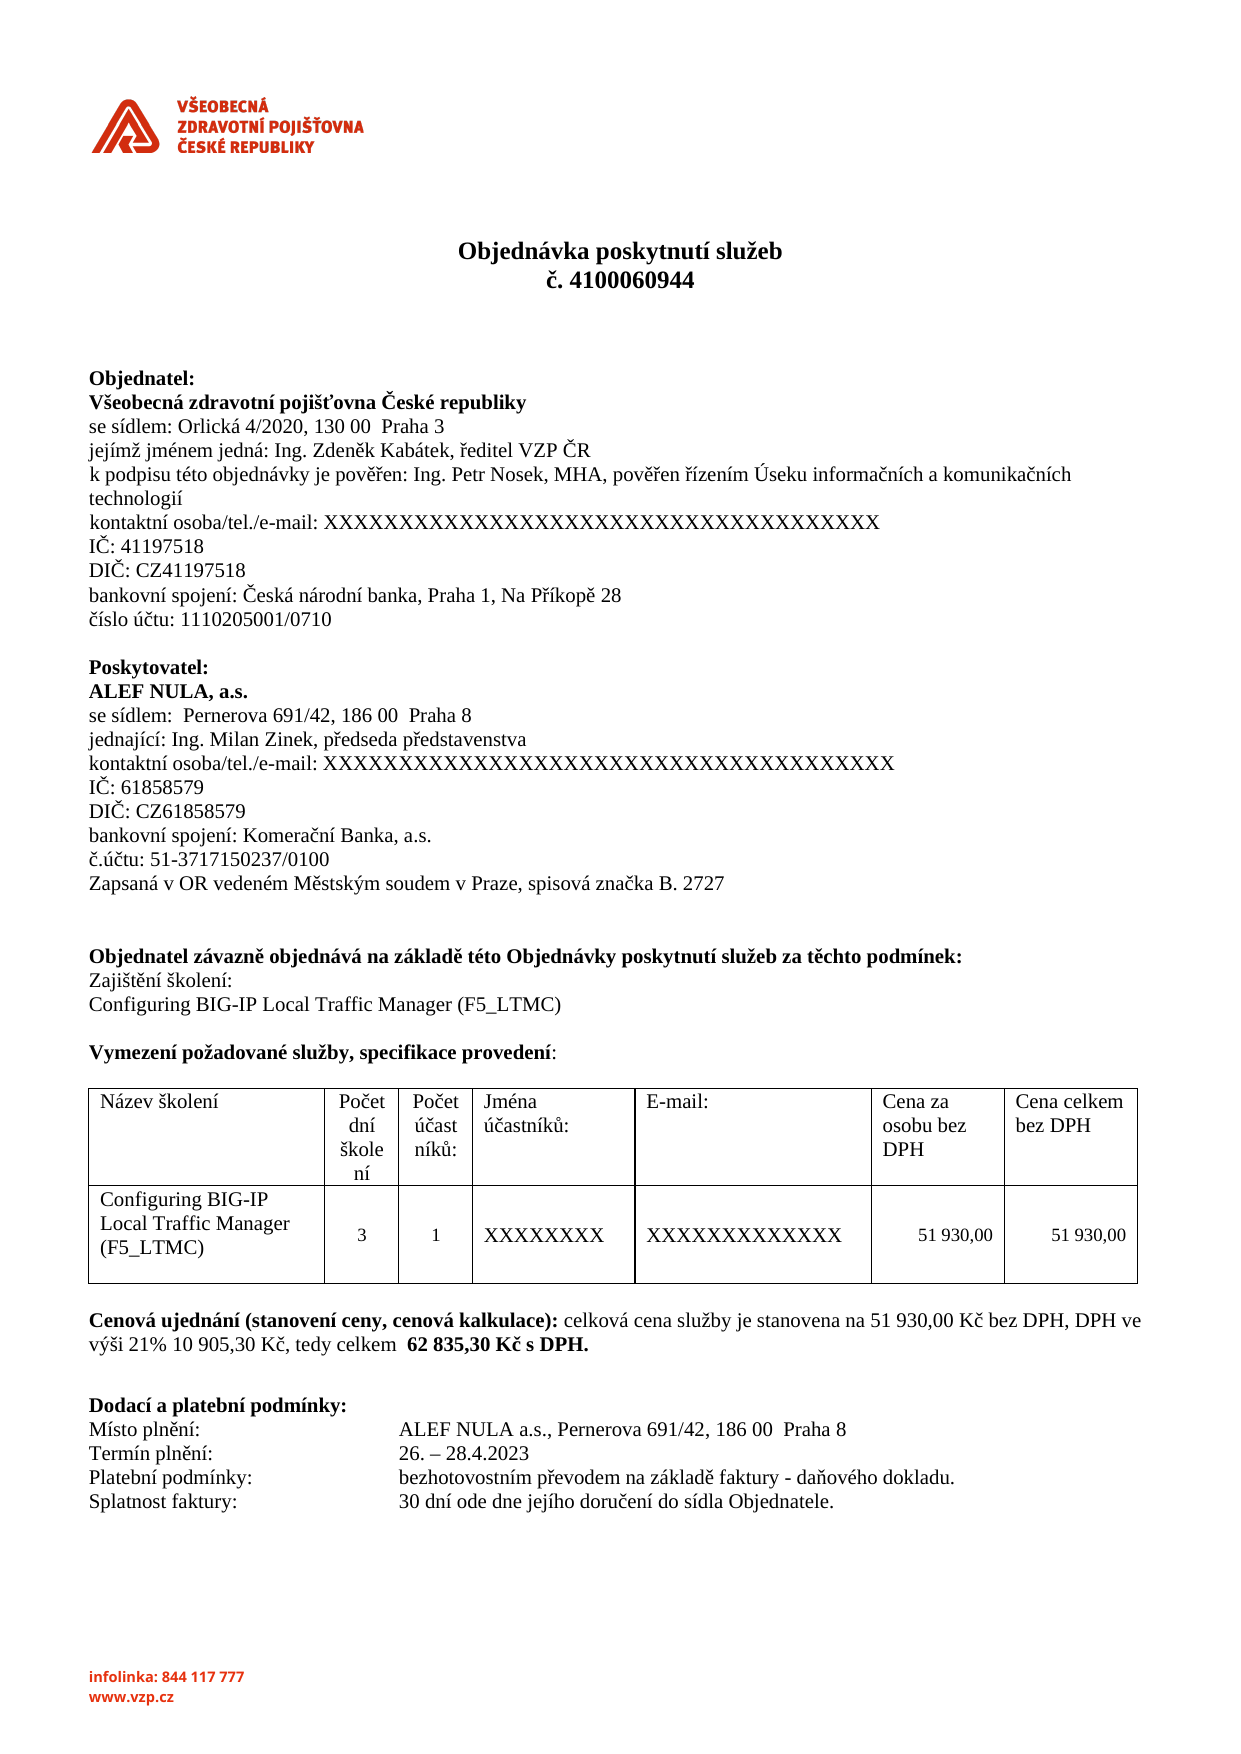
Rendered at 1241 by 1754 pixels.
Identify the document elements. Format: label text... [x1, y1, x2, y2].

text Zajištění školení: [89, 968, 1152, 992]
text DIČ: CZ41197518 [89, 558, 1152, 582]
text Všeobecná zdravotní pojišťovna České republiky [89, 390, 1152, 414]
text Objednatel závazně objednává na základě této Objednávky poskytnutí služeb za těchto podmínek: [89, 944, 1152, 968]
table_header E-mail: [636, 1089, 871, 1185]
table_cell 51 930,00 [1005, 1186, 1137, 1283]
text č.účtu: 51-3717150237/0100 [89, 847, 1152, 871]
table_cell 51 930,00 [872, 1186, 1004, 1283]
table_cell XXXXXXXXXXXXX [636, 1186, 871, 1283]
text IČ: 41197518 [89, 534, 1152, 558]
text se sídlem: Orlická 4/2020, 130 00 Praha 3 [89, 414, 1152, 438]
table_cell 1 [399, 1186, 472, 1283]
text Vymezení požadované služby, specifikace provedení: [89, 1040, 1152, 1064]
text Zapsaná v OR vedeném Městským soudem v Praze, spisová značka B. 2727 [89, 871, 1152, 895]
table_header Cena celkem bez DPH [1005, 1089, 1137, 1185]
table_cell XXXXXXXX [473, 1186, 634, 1283]
picture [91, 96, 364, 153]
text Dodací a platební podmínky: [89, 1392, 1152, 1417]
table_cell 3 [325, 1186, 398, 1283]
text IČ: 61858579 [89, 775, 1152, 799]
text se sídlem: Pernerova 691/42, 186 00 Praha 8 [89, 703, 1152, 727]
text číslo účtu: 1110205001/0710 [89, 607, 1152, 631]
text kontaktní osoba/tel./e-mail: XXXXXXXXXXXXXXXXXXXXXXXXXXXXXXXXXXXXXX [89, 751, 1152, 775]
text Configuring BIG-IP Local Traffic Manager (F5_LTMC) [89, 992, 1152, 1016]
text Termín plnění: 26. – 28.4.2023 [89, 1441, 1152, 1465]
text kontaktní osoba/tel./e-mail: XXXXXXXXXXXXXXXXXXXXXXXXXXXXXXXXXXXXX [89, 510, 1152, 534]
text Objednatel: [89, 366, 1152, 390]
text jejímž jménem jedná: Ing. Zdeněk Kabátek, ředitel VZP ČR [89, 438, 1152, 462]
text ALEF NULA, a.s. [89, 679, 1152, 703]
text Cenová ujednání (stanovení ceny, cenová kalkulace): celková cena služby je stanovena na 51 930,00 Kč bez DPH, DPH ve výši 21% 10 905,30 Kč, tedy celkem 62 835,30 Kč s DPH. [89, 1284, 1152, 1356]
table_header Počet dní školení [325, 1089, 398, 1185]
text Splatnost faktury: 30 dní ode dne jejího doručení do sídla Objednatele. [89, 1489, 1152, 1513]
table_header Počet účastníků: [399, 1089, 472, 1185]
text DIČ: CZ61858579 [89, 799, 1152, 823]
table_header Název školení [89, 1089, 324, 1185]
text č. 4100060944 [89, 265, 1152, 294]
text Místo plnění: ALEF NULA a.s., Pernerova 691/42, 186 00 Praha 8 [89, 1417, 1152, 1441]
table_header Cena za osobu bez DPH [872, 1089, 1004, 1185]
text jednající: Ing. Milan Zinek, předseda představenstva [89, 727, 1152, 751]
text Objednávka poskytnutí služeb [89, 236, 1152, 265]
text k podpisu této objednávky je pověřen: Ing. Petr Nosek, MHA, pověřen řízením Úseku informačních a komunikačních technologií [89, 462, 1152, 510]
text Platební podmínky: bezhotovostním převodem na základě faktury - daňového dokladu. [89, 1465, 1152, 1489]
text bankovní spojení: Česká národní banka, Praha 1, Na Příkopě 28 [89, 582, 1152, 607]
text Poskytovatel: [89, 655, 1152, 679]
text bankovní spojení: Komerační Banka, a.s. [89, 823, 1152, 847]
table_header Jména účastníků: [473, 1089, 634, 1185]
table_cell Configuring BIG-IP Local Traffic Manager (F5_LTMC) [89, 1186, 324, 1283]
